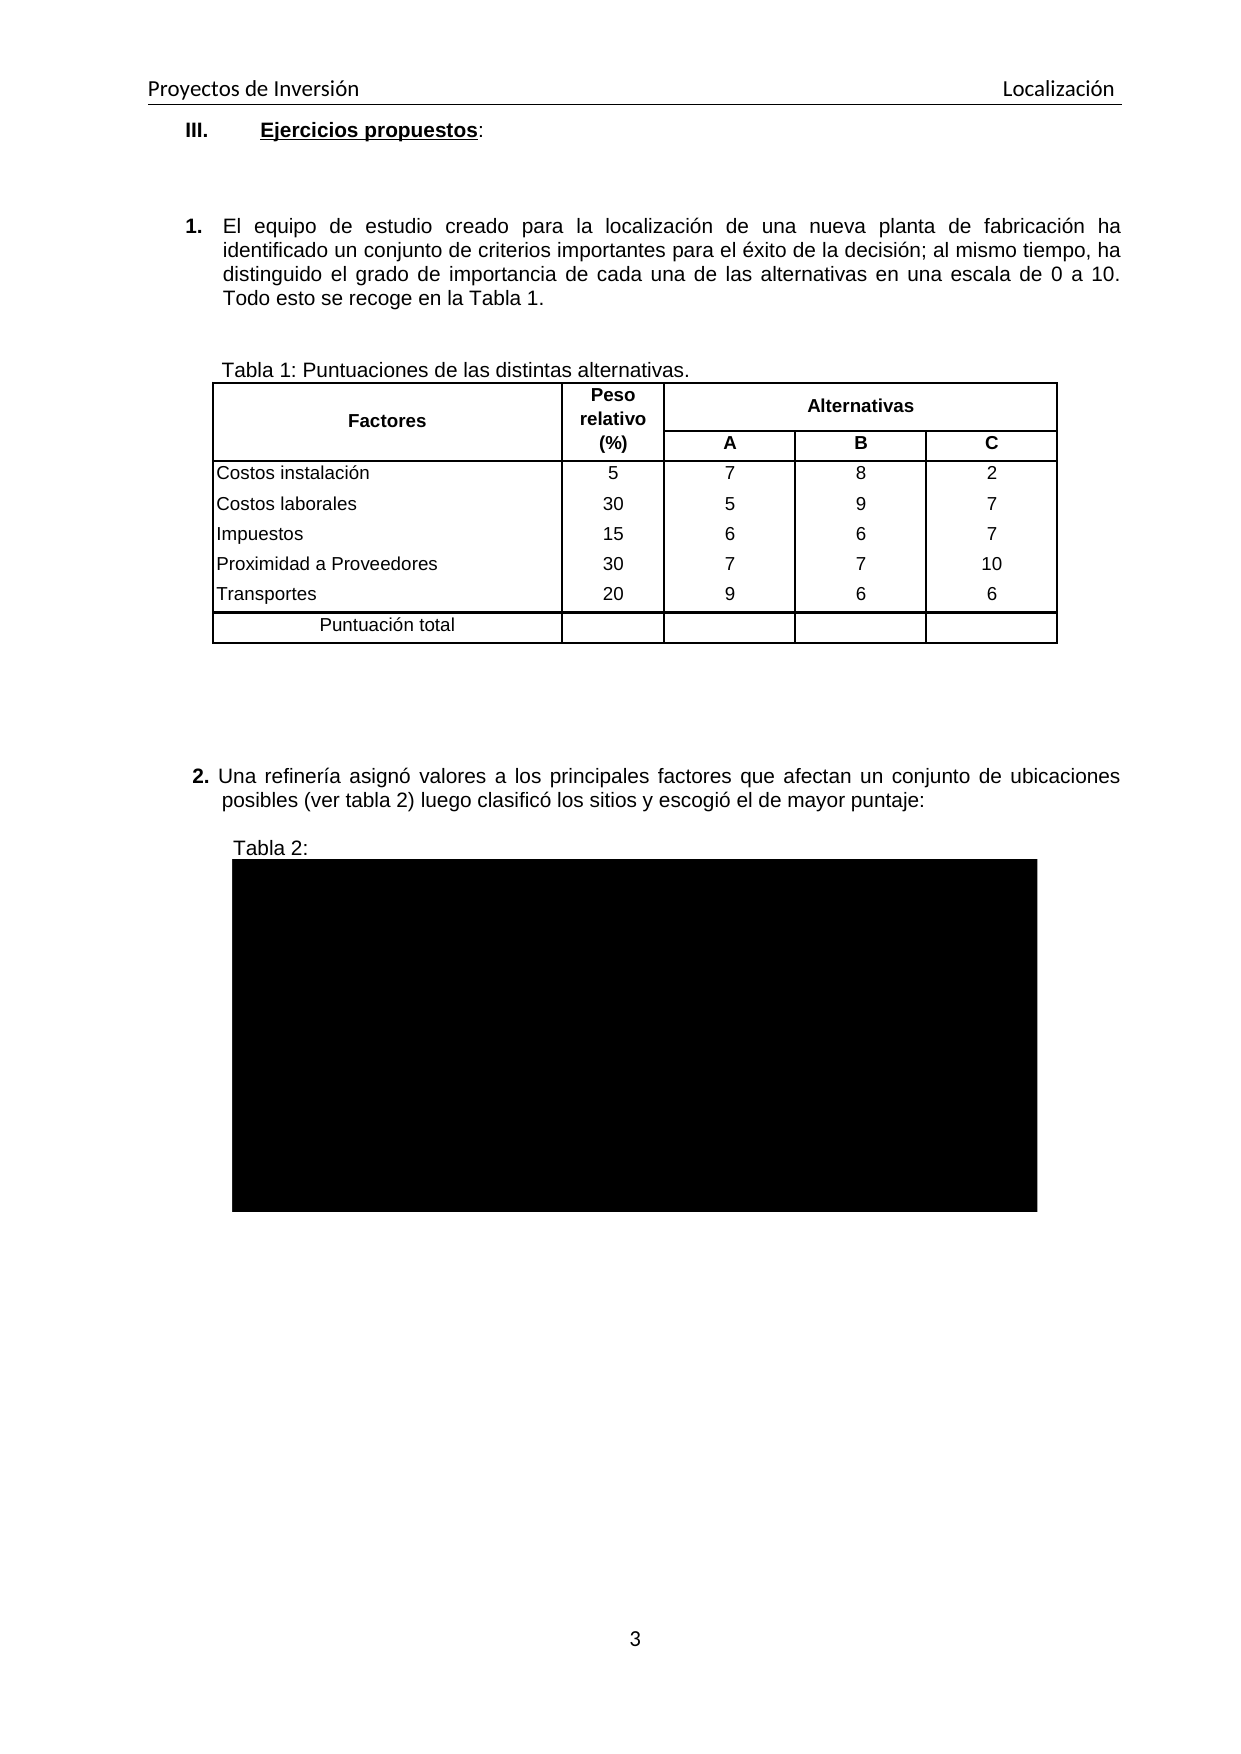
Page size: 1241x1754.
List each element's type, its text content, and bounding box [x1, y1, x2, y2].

text 2. Una refinería asignó valores a los principales factores que afectan un conjunto de ubicaciones posibles (ver tabla 2) luego clasificó los sitios y escogió el de mayor puntaje: [192, 764, 1122, 812]
list El equipo de estudio creado para la localización de una nueva planta de fabricación ha identificado un conjunto de criterios importantes para el éxito de la decisión; al mismo tiempo, ha distinguido el grado de importancia de cada una de las alternativas en una escala de 0 a 10. Todo esto se recoge en la Tabla 1. [185, 214, 1122, 310]
text Tabla 1: Puntuaciones de las distintas alternativas. [148, 358, 1122, 382]
text Tabla 2: [148, 836, 1122, 859]
list Ejercicios propuestos: [185, 118, 1122, 142]
